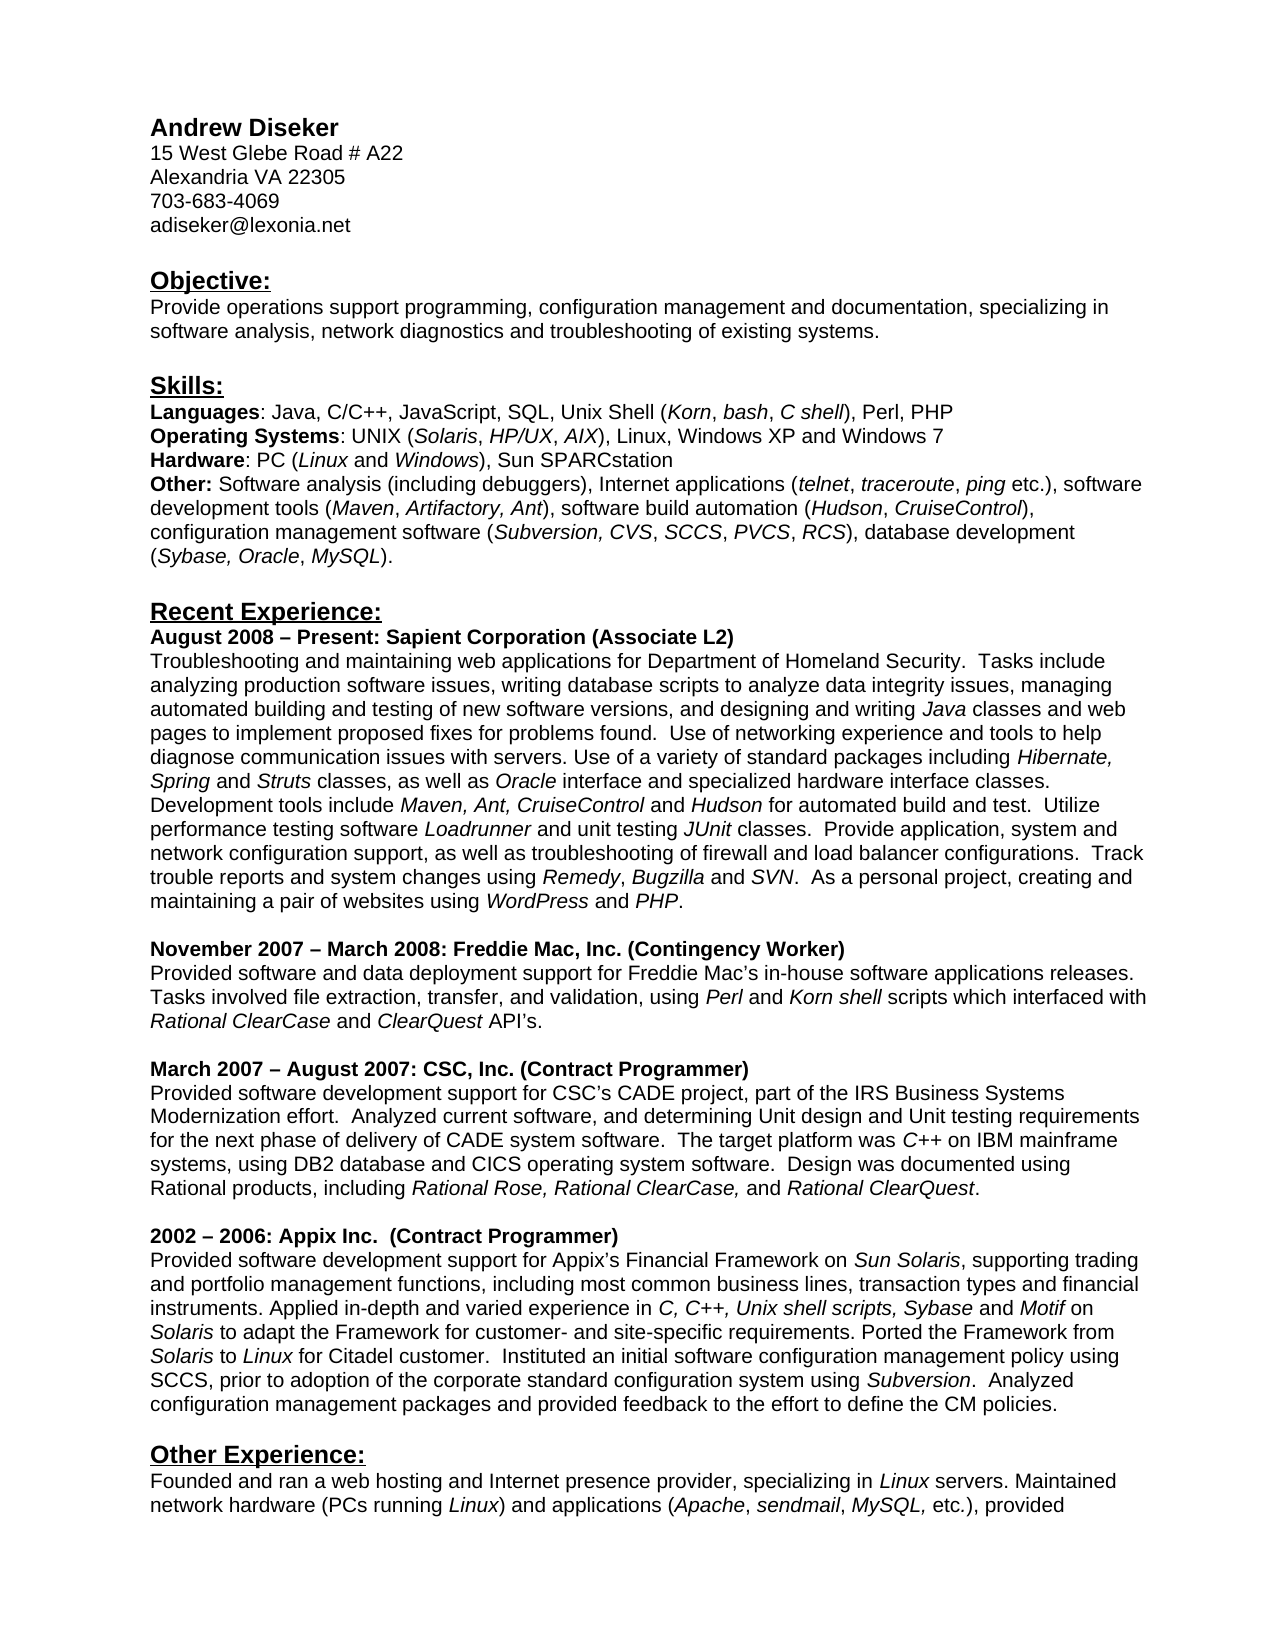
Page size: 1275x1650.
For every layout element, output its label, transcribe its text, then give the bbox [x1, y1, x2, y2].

text Provided software and data deployment support for Freddie Mac’s in-house software applications releases. Tasks involved file extraction, transfer, and validation, using Perl and Korn shell scripts which interfaced with Rational ClearCase and ClearQuest API’s. [150, 961, 1153, 1032]
text Provided software development support for CSC’s CADE project, part of the IRS Business Systems Modernization effort. Analyzed current software, and determining Unit design and Unit testing requirements for the next phase of delivery of CADE system software. The target platform was C++ on IBM mainframe systems, using DB2 database and CICS operating system software. Design was documented using Rational products, including Rational Rose, Rational ClearCase, and Rational ClearQuest. [150, 1080, 1153, 1200]
text 2002 – 2006: Appix Inc. (Contract Programmer) [150, 1224, 1153, 1248]
text Recent Experience: [150, 596, 1153, 625]
text Other: Software analysis (including debuggers), Internet applications (telnet, traceroute, ping etc.), software development tools (Maven, Artifactory, Ant), software build automation (Hudson, CruiseControl), configuration management software (Subversion, CVS, SCCS, PVCS, RCS), database development (Sybase, Oracle, MySQL). [150, 472, 1153, 568]
text Andrew Diseker [150, 112, 1153, 141]
text Skills: [150, 371, 1153, 400]
text Alexandria VA 22305 [150, 165, 1153, 189]
text 703-683-4069 [150, 189, 1153, 213]
text Troubleshooting and maintaining web applications for Department of Homeland Security. Tasks include analyzing production software issues, writing database scripts to analyze data integrity issues, managing automated building and testing of new software versions, and designing and writing Java classes and web pages to implement proposed fixes for problems found. Use of networking experience and tools to help diagnose communication issues with servers. Use of a variety of standard packages including Hibernate, Spring and Struts classes, as well as Oracle interface and specialized hardware interface classes. Development tools include Maven, Ant, CruiseControl and Hudson for automated build and test. Utilize performance testing software Loadrunner and unit testing JUnit classes. Provide application, system and network configuration support, as well as troubleshooting of firewall and load balancer configurations. Track trouble reports and system changes using Remedy, Bugzilla and SVN. As a personal project, creating and maintaining a pair of websites using WordPress and PHP. [150, 649, 1153, 913]
text Languages: Java, C/C++, JavaScript, SQL, Unix Shell (Korn, bash, C shell), Perl, PHP [150, 400, 1153, 424]
text March 2007 – August 2007: CSC, Inc. (Contract Programmer) [150, 1056, 1153, 1080]
text adiseker@lexonia.net [150, 213, 1153, 237]
text Objective: [150, 266, 1153, 294]
text August 2008 – Present: Sapient Corporation (Associate L2) [150, 625, 1153, 649]
text Provide operations support programming, configuration management and documentation, specializing in software analysis, network diagnostics and troubleshooting of existing systems. [150, 294, 1153, 342]
text 15 West Glebe Road # A22 [150, 141, 1153, 165]
text Other Experience: [150, 1440, 1153, 1468]
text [150, 1468, 1153, 1516]
text Hardware: PC (Linux and Windows), Sun SPARCstation [150, 448, 1153, 472]
text Provided software development support for Appix’s Financial Framework on Sun Solaris, supporting trading and portfolio management functions, including most common business lines, transaction types and financial instruments. Applied in-depth and varied experience in C, C++, Unix shell scripts, Sybase and Motif on Solaris to adapt the Framework for customer- and site-specific requirements. Ported the Framework from Solaris to Linux for Citadel customer. Instituted an initial software configuration management policy using SCCS, prior to adoption of the corporate standard configuration system using Subversion. Analyzed configuration management packages and provided feedback to the effort to define the CM policies. [150, 1248, 1153, 1416]
text November 2007 – March 2008: Freddie Mac, Inc. (Contingency Worker) [150, 937, 1153, 961]
text Operating Systems: UNIX (Solaris, HP/UX, AIX), Linux, Windows XP and Windows 7 [150, 424, 1153, 448]
